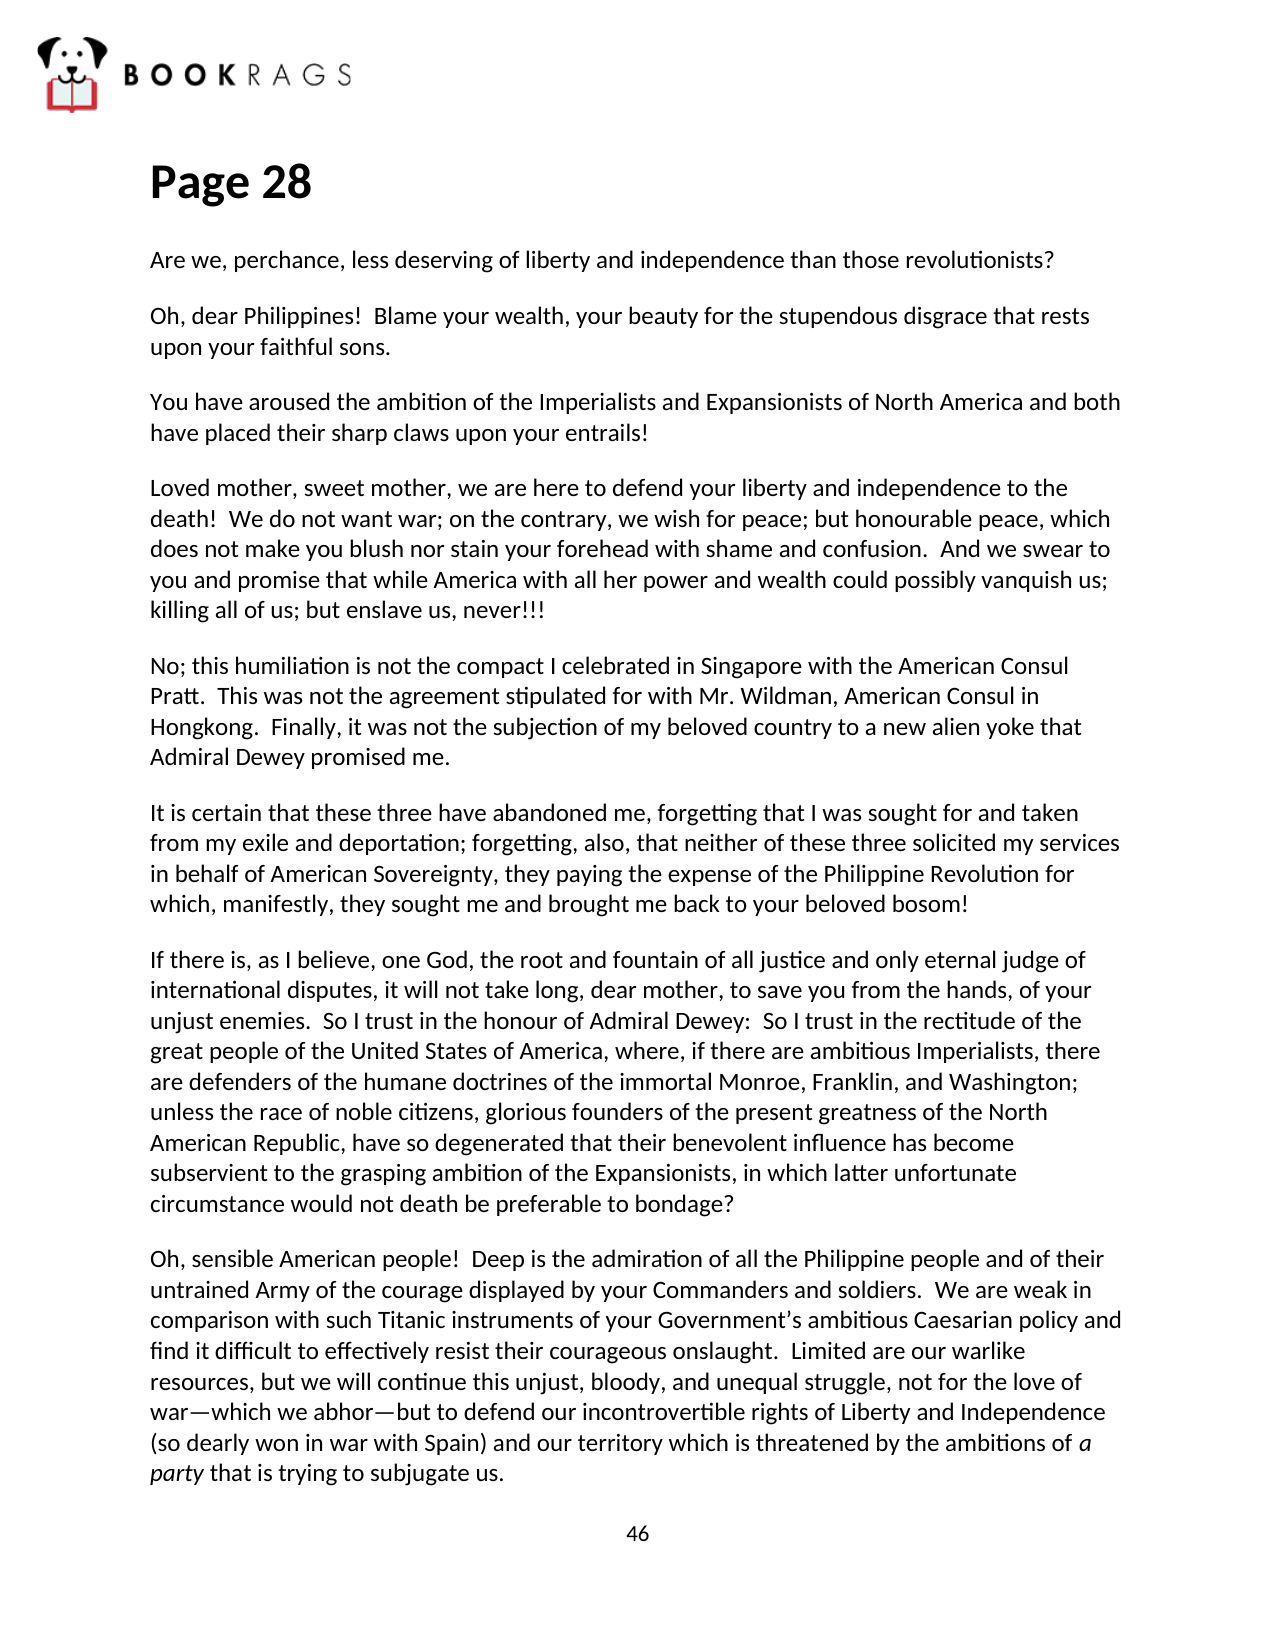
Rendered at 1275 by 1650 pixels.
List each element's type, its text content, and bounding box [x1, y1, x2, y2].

text Oh, dear Philippines! Blame your wealth, your beauty for the stupendous disgrace that rests upon your faithful sons. [150, 300, 1125, 361]
picture [37, 37, 351, 113]
text Page 28 [150, 150, 1125, 211]
text You have aroused the ambition of the Imperialists and Expansionists of North America and both have placed their sharp claws upon your entrails! [150, 386, 1125, 447]
text Loved mother, sweet mother, we are here to defend your liberty and independence to the death! We do not want war; on the contrary, we wish for peace; but honourable peace, which does not make you blush nor stain your forehead with shame and confusion. And we swear to you and promise that while America with all her power and wealth could possibly vanquish us; killing all of us; but enslave us, never!!! [150, 472, 1125, 625]
text If there is, as I believe, one God, the root and fountain of all justice and only eternal judge of international disputes, it will not take long, dear mother, to save you from the hands, of your unjust enemies. So I trust in the honour of Admiral Dewey: So I trust in the rectitude of the great people of the United States of America, where, if there are ambitious Imperialists, there are defenders of the humane doctrines of the immortal Monroe, Franklin, and Washington; unless the race of noble citizens, glorious founders of the present greatness of the North American Republic, have so degenerated that their benevolent influence has become subservient to the grasping ambition of the Expansionists, in which latter unfortunate circumstance would not death be preferable to bondage? [150, 944, 1125, 1219]
text No; this humiliation is not the compact I celebrated in Singapore with the American Consul Pratt. This was not the agreement stipulated for with Mr. Wildman, American Consul in Hongkong. Finally, it was not the subjection of my beloved country to a new alien yoke that Admiral Dewey promised me. [150, 650, 1125, 772]
text It is certain that these three have abandoned me, forgetting that I was sought for and taken from my exile and deportation; forgetting, also, that neither of these three solicited my services in behalf of American Sovereignty, they paying the expense of the Philippine Revolution for which, manifestly, they sought me and brought me back to your beloved bosom! [150, 797, 1125, 919]
text Are we, perchance, less deserving of liberty and independence than those revolutionists? [150, 244, 1125, 275]
text Oh, sensible American people! Deep is the admiration of all the Philippine people and of their untrained Army of the courage displayed by your Commanders and soldiers. We are weak in comparison with such Titanic instruments of your Government’s ambitious Caesarian policy and find it difficult to effectively resist their courageous onslaught. Limited are our warlike resources, but we will continue this unjust, bloody, and unequal struggle, not for the love of war—­which we abhor—­but to defend our incontrovertible rights of Liberty and Independence (so dearly won in war with Spain) and our territory which is threatened by the ambitions of a party that is trying to subjugate us. [150, 1244, 1125, 1488]
